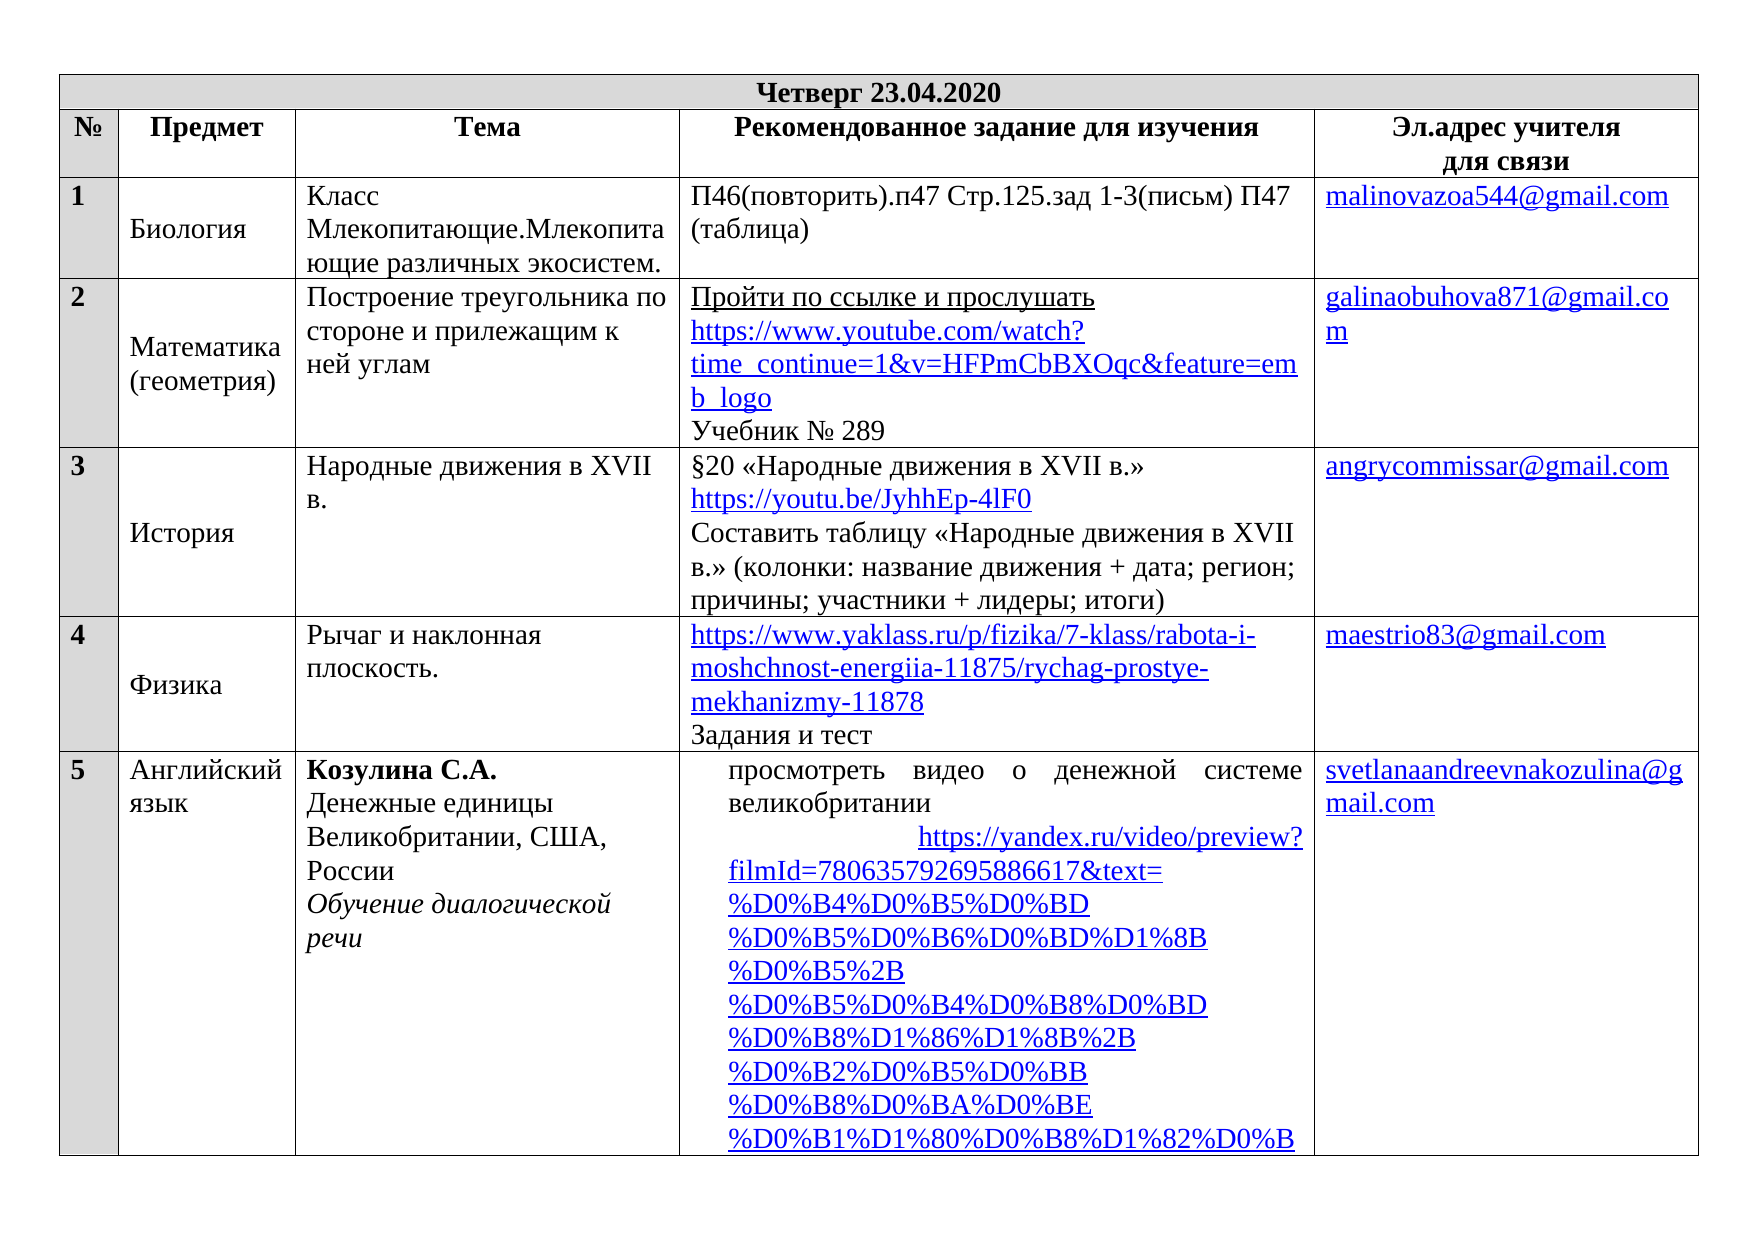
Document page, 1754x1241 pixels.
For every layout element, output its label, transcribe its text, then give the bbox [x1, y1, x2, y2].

table_cell П46(повторить).п47 Стр.125.зад 1-3(письм) П47 (таблица) [680, 178, 1314, 278]
table_cell angrycommissar@gmail.com [1315, 448, 1698, 616]
table_cell Тема [296, 110, 679, 177]
table_cell 3 [60, 448, 118, 616]
table_cell Физика [119, 617, 295, 751]
table_cell 1 [60, 178, 118, 278]
table_cell Эл.адрес учителя для связи [1315, 110, 1698, 177]
table_cell https://www.yaklass.ru/p/fizika/7-klass/rabota-i-moshchnost-energiia-11875/rychag-prostye-mekhanizmy-11878 Задания и тест [680, 617, 1314, 751]
table_cell 2 [60, 279, 118, 447]
table_cell Английский язык [119, 752, 295, 1154]
table_cell 5 [60, 752, 118, 1154]
table_cell maestrio83@gmail.com [1315, 617, 1698, 751]
table_cell № [60, 110, 118, 177]
table_cell История [119, 448, 295, 616]
table_cell Математика (геометрия) [119, 279, 295, 447]
table_cell Класс Млекопитающие.Млекопитающие различных экосистем. [296, 178, 679, 278]
table_cell §20 «Народные движения в XVII в.» https://youtu.be/JyhhEp-4lF0 Составить таблицу «Народные движения в XVII в.» (колонки: название движения + дата; регион; причины; участники + лидеры; итоги) [680, 448, 1314, 616]
table_cell Построение треугольника по стороне и прилежащим к ней углам [296, 279, 679, 447]
table_header Четверг 23.04.2020 [60, 75, 1698, 108]
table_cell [296, 752, 679, 1154]
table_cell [1315, 752, 1698, 1154]
table_cell Предмет [119, 110, 295, 177]
table_cell malinovazoa544@gmail.com [1315, 178, 1698, 278]
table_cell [680, 752, 1314, 1154]
table_cell Рычаг и наклонная плоскость. [296, 617, 679, 751]
table_cell Биология [119, 178, 295, 278]
table_cell 4 [60, 617, 118, 751]
table_cell Пройти по ссылке и прослушать https://www.youtube.com/watch?time_continue=1&v=HFPmCbBXOqc&feature=emb_logo Учебник № 289 [680, 279, 1314, 447]
table_cell Народные движения в XVII в. [296, 448, 679, 616]
table_cell galinaobuhova871@gmail.com [1315, 279, 1698, 447]
table_cell Рекомендованное задание для изучения [680, 110, 1314, 177]
